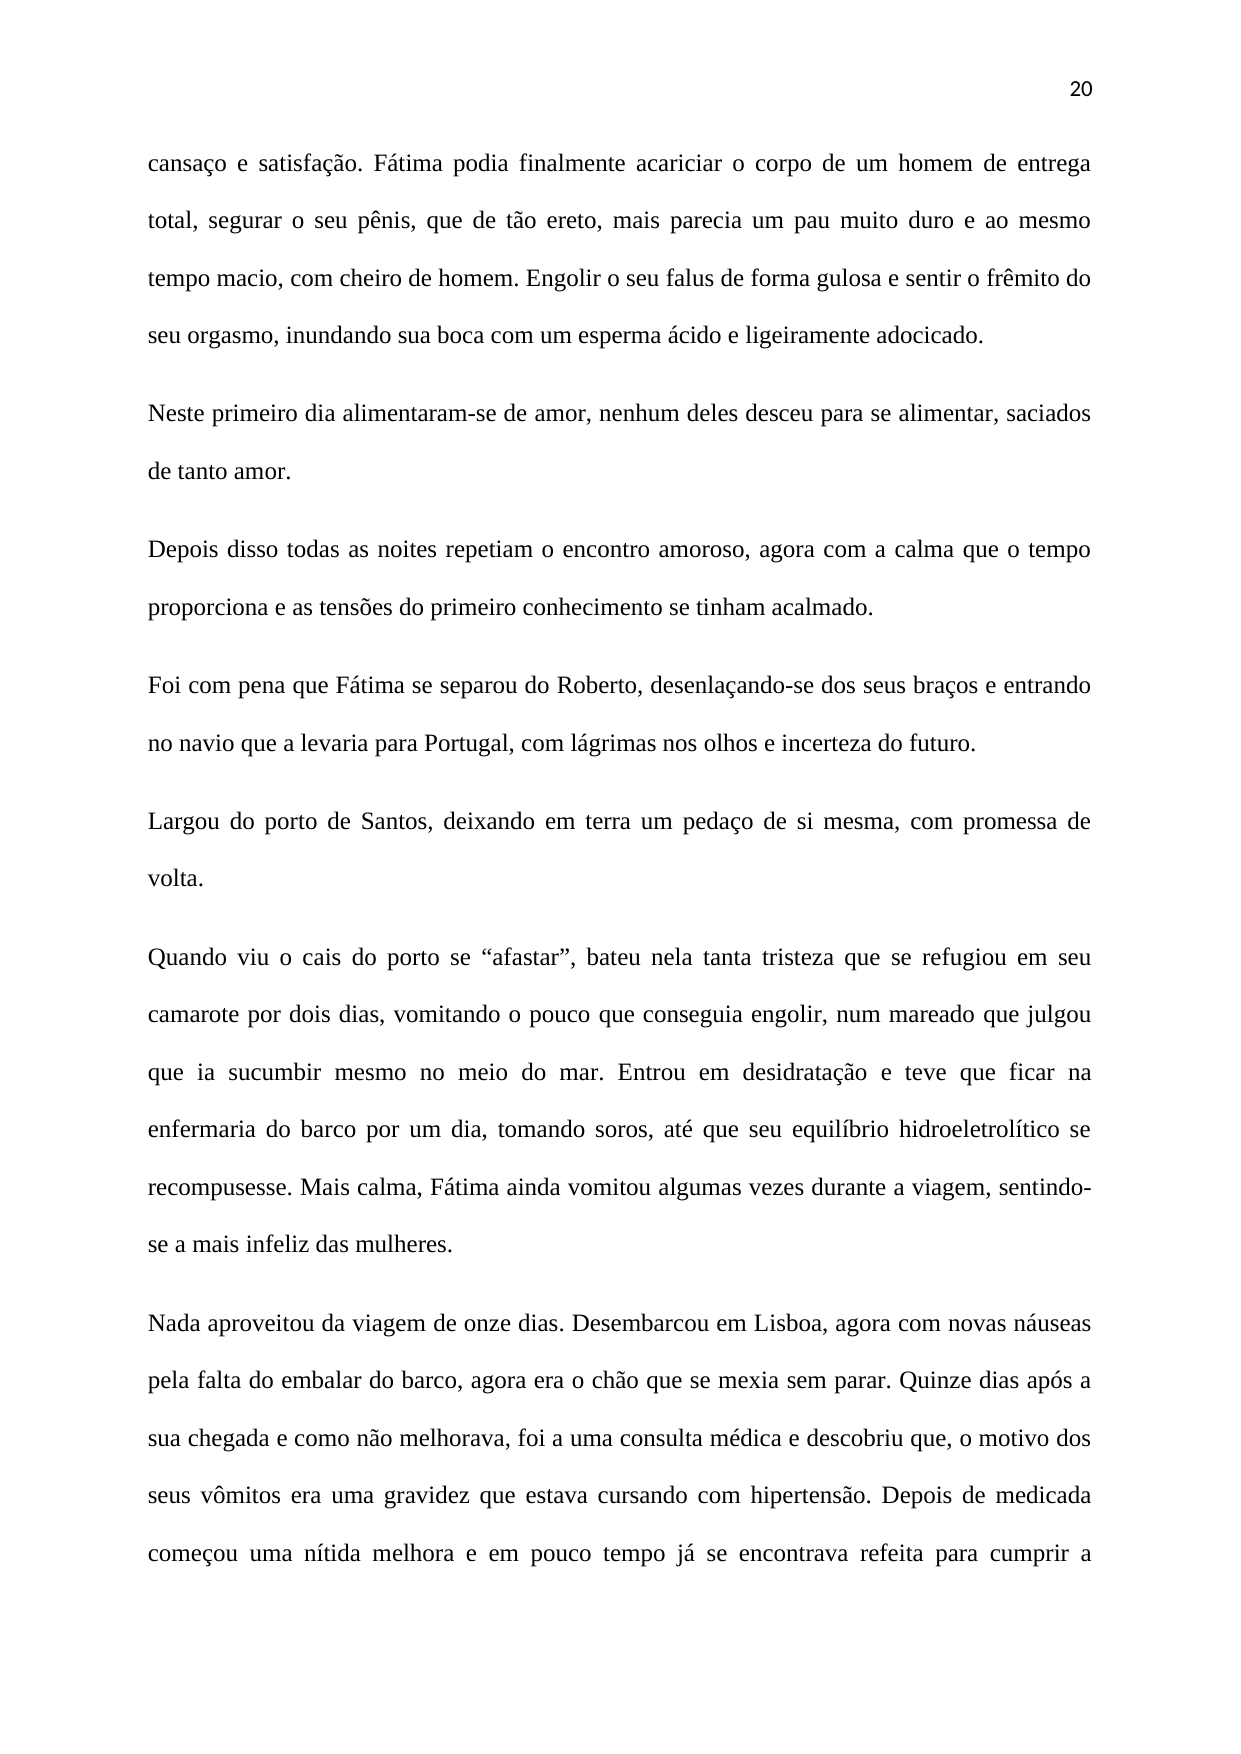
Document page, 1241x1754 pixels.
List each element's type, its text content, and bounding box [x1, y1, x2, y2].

text Depois disso todas as noites repetiam o encontro amoroso, agora com a calma que o tempo proporciona e as tensões do primeiro conhecimento se tinham acalmado. [148, 534, 1092, 621]
text Quando viu o cais do porto se “afastar”, bateu nela tanta tristeza que se refugiou em seu camarote por dois dias, vomitando o pouco que conseguia engolir, num mareado que julgou que ia sucumbir mesmo no meio do mar. Entrou em desidratação e teve que ficar na enfermaria do barco por um dia, tomando soros, até que seu equilíbrio hidroeletrolítico se recompusesse. Mais calma, Fátima ainda vomitou algumas vezes durante a viagem, sentindo-se a mais infeliz das mulheres. [148, 942, 1092, 1258]
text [148, 148, 1092, 349]
text Largou do porto de Santos, deixando em terra um pedaço de si mesma, com promessa de volta. [148, 806, 1092, 892]
text Neste primeiro dia alimentaram-se de amor, nenhum deles desceu para se alimentar, saciados de tanto amor. [148, 398, 1092, 485]
text Foi com pena que Fátima se separou do Roberto, desenlaçando-se dos seus braços e entrando no navio que a levaria para Portugal, com lágrimas nos olhos e incerteza do futuro. [148, 670, 1092, 756]
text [148, 1308, 1092, 1566]
